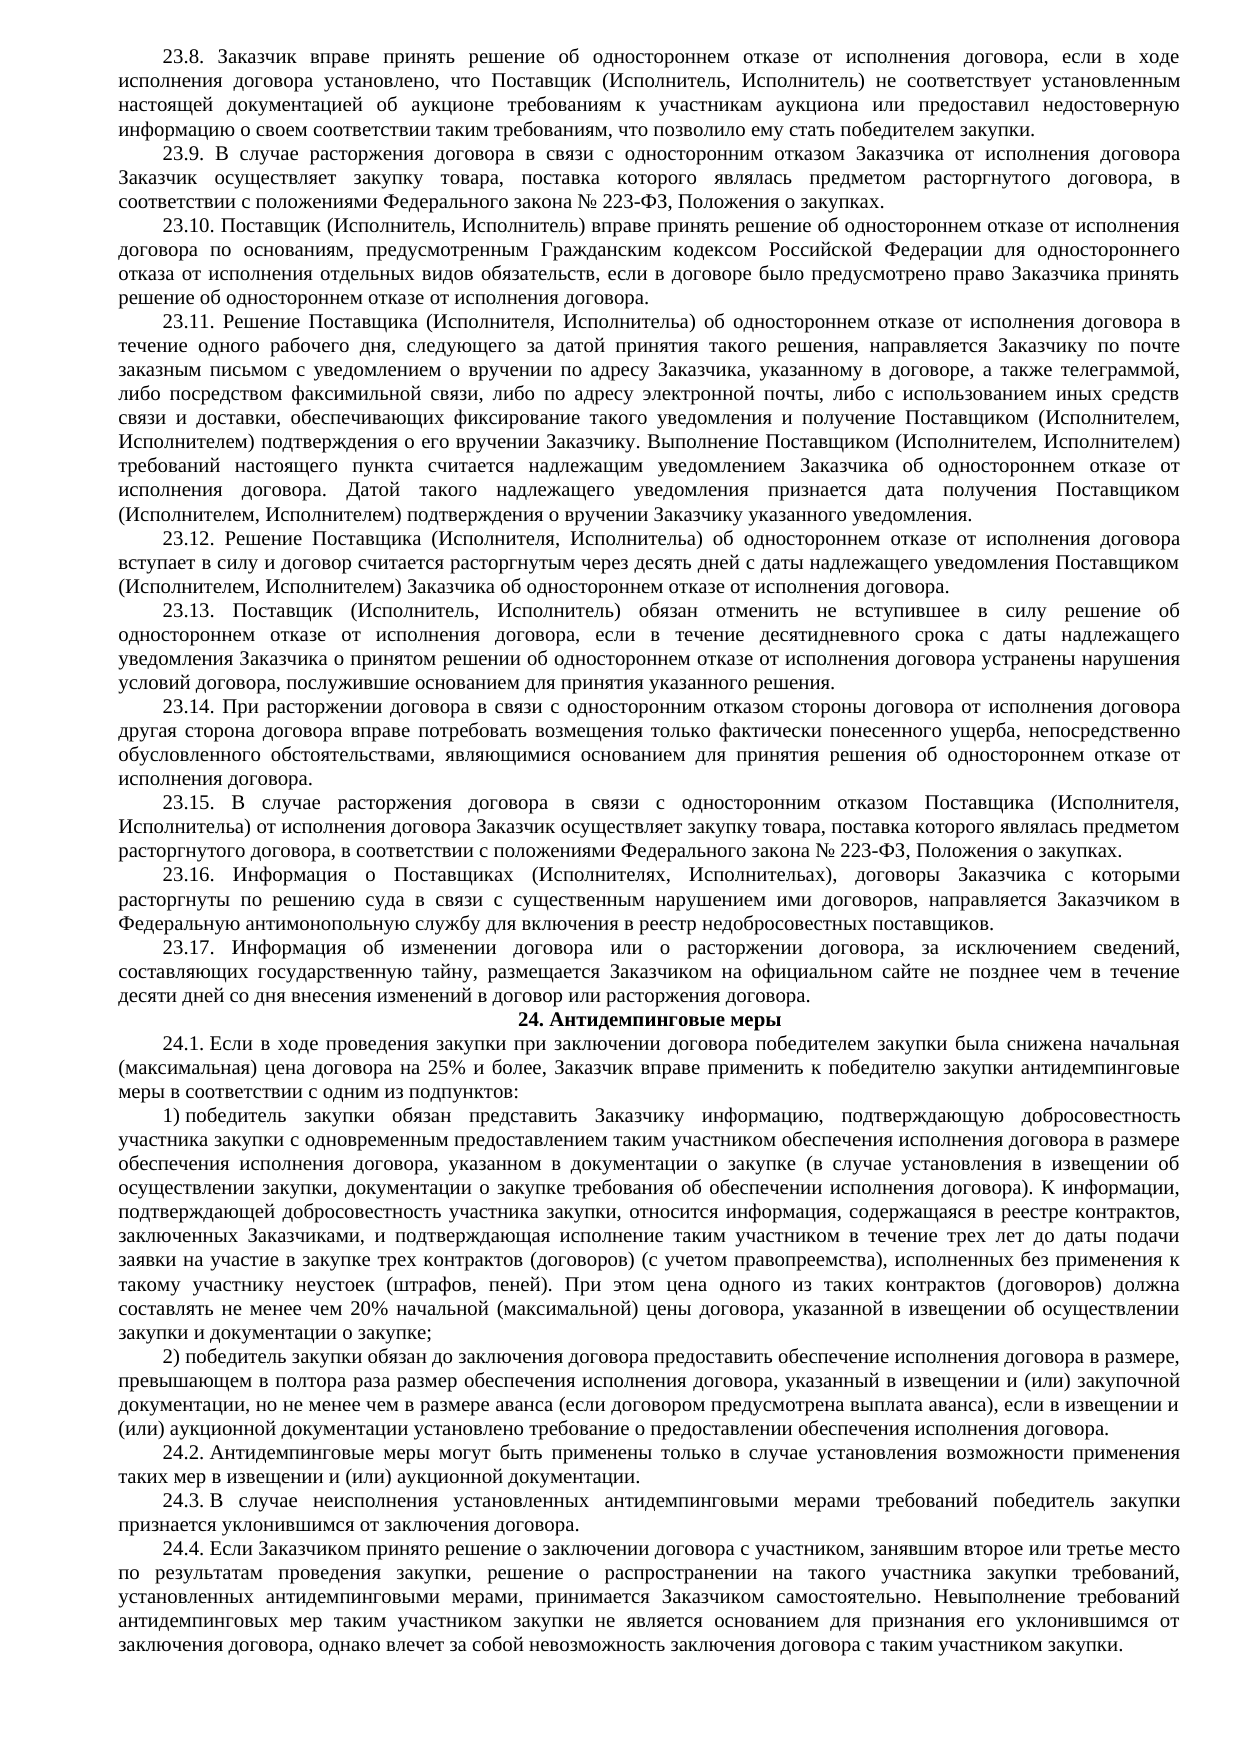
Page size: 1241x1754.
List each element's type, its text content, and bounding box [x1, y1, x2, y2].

text 24.3. В случае неисполнения установленных антидемпинговыми мерами требований победитель закупки признается уклонившимся от заключения договора. [118, 1488, 1181, 1536]
text 23.12. Решение Поставщика (Исполнителя, Исполнительа) об одностороннем отказе от исполнения договора вступает в силу и договор считается расторгнутым через десять дней с даты надлежащего уведомления Поставщиком (Исполнителем, Исполнителем) Заказчика об одностороннем отказе от исполнения договора. [118, 526, 1181, 598]
text 23.8. Заказчик вправе принять решение об одностороннем отказе от исполнения договора, если в ходе исполнения договора установлено, что Поставщик (Исполнитель, Исполнитель) не соответствует установленным настоящей документацией об аукционе требованиям к участникам аукциона или предоставил недостоверную информацию о своем соответствии таким требованиям, что позволило ему стать победителем закупки. [118, 44, 1181, 141]
text 23.9. В случае расторжения договора в связи с односторонним отказом Заказчика от исполнения договора Заказчик осуществляет закупку товара, поставка которого являлась предметом расторгнутого договора, в соответствии с положениями Федерального закона № 223-ФЗ, Положения о закупках. [118, 141, 1181, 213]
text 24.4. Если Заказчиком принято решение о заключении договора с участником, занявшим второе или третье место по результатам проведения закупки, решение о распространении на такого участника закупки требований, установленных антидемпинговыми мерами, принимается Заказчиком самостоятельно. Невыполнение требований антидемпинговых мер таким участником закупки не является основанием для признания его уклонившимся от заключения договора, однако влечет за собой невозможность заключения договора с таким участником закупки. [118, 1536, 1181, 1656]
text 1) победитель закупки обязан представить Заказчику информацию, подтверждающую добросовестность участника закупки с одновременным предоставлением таким участником обеспечения исполнения договора в размере обеспечения исполнения договора, указанном в документации о закупке (в случае установления в извещении об осуществлении закупки, документации о закупке требования об обеспечении исполнения договора). К информации, подтверждающей добросовестность участника закупки, относится информация, содержащаяся в реестре контрактов, заключенных Заказчиками, и подтверждающая исполнение таким участником в течение трех лет до даты подачи заявки на участие в закупке трех контрактов (договоров) (с учетом правопреемства), исполненных без применения к такому участнику неустоек (штрафов, пеней). При этом цена одного из таких контрактов (договоров) должна составлять не менее чем 20% начальной (максимальной) цены договора, указанной в извещении об осуществлении закупки и документации о закупке; [118, 1103, 1181, 1344]
text 23.13. Поставщик (Исполнитель, Исполнитель) обязан отменить не вступившее в силу решение об одностороннем отказе от исполнения договора, если в течение десятидневного срока с даты надлежащего уведомления Заказчика о принятом решении об одностороннем отказе от исполнения договора устранены нарушения условий договора, послужившие основанием для принятия указанного решения. [118, 598, 1181, 694]
text 2) победитель закупки обязан до заключения договора предоставить обеспечение исполнения договора в размере, превышающем в полтора раза размер обеспечения исполнения договора, указанный в извещении и (или) закупочной документации, но не менее чем в размере аванса (если договором предусмотрена выплата аванса), если в извещении и (или) аукционной документации установлено требование о предоставлении обеспечения исполнения договора. [118, 1344, 1181, 1440]
text 23.17. Информация об изменении договора или о расторжении договора, за исключением сведений, составляющих государственную тайну, размещается Заказчиком на официальном сайте не позднее чем в течение десяти дней со дня внесения изменений в договор или расторжения договора. [118, 934, 1181, 1007]
text 24.2. Антидемпинговые меры могут быть применены только в случае установления возможности применения таких мер в извещении и (или) аукционной документации. [118, 1440, 1181, 1488]
text 23.11. Решение Поставщика (Исполнителя, Исполнительа) об одностороннем отказе от исполнения договора в течение одного рабочего дня, следующего за датой принятия такого решения, направляется Заказчику по почте заказным письмом с уведомлением о вручении по адресу Заказчика, указанному в договоре, а также телеграммой, либо посредством факсимильной связи, либо по адресу электронной почты, либо с использованием иных средств связи и доставки, обеспечивающих фиксирование такого уведомления и получение Поставщиком (Исполнителем, Исполнителем) подтверждения о его вручении Заказчику. Выполнение Поставщиком (Исполнителем, Исполнителем) требований настоящего пункта считается надлежащим уведомлением Заказчика об одностороннем отказе от исполнения договора. Датой такого надлежащего уведомления признается дата получения Поставщиком (Исполнителем, Исполнителем) подтверждения о вручении Заказчику указанного уведомления. [118, 309, 1181, 526]
text 24.1. Если в ходе проведения закупки при заключении договора победителем закупки была снижена начальная (максимальная) цена договора на 25% и более, Заказчик вправе применить к победителю закупки антидемпинговые меры в соответствии с одним из подпунктов: [118, 1031, 1181, 1103]
text 23.16. Информация о Поставщиках (Исполнителях, Исполнительах), договоры Заказчика с которыми расторгнуты по решению суда в связи с существенным нарушением ими договоров, направляется Заказчиком в Федеральную антимонопольную службу для включения в реестр недобросовестных поставщиков. [118, 862, 1181, 934]
text 23.10. Поставщик (Исполнитель, Исполнитель) вправе принять решение об одностороннем отказе от исполнения договора по основаниям, предусмотренным Гражданским кодексом Российской Федерации для одностороннего отказа от исполнения отдельных видов обязательств, если в договоре было предусмотрено право Заказчика принять решение об одностороннем отказе от исполнения договора. [118, 213, 1181, 309]
text 23.14. При расторжении договора в связи с односторонним отказом стороны договора от исполнения договора другая сторона договора вправе потребовать возмещения только фактически понесенного ущерба, непосредственно обусловленного обстоятельствами, являющимися основанием для принятия решения об одностороннем отказе от исполнения договора. [118, 694, 1181, 790]
text 23.15. В случае расторжения договора в связи с односторонним отказом Поставщика (Исполнителя, Исполнительа) от исполнения договора Заказчик осуществляет закупку товара, поставка которого являлась предметом расторгнутого договора, в соответствии с положениями Федерального закона № 223-ФЗ, Положения о закупках. [118, 790, 1181, 862]
text 24. Антидемпинговые меры [118, 1007, 1181, 1031]
